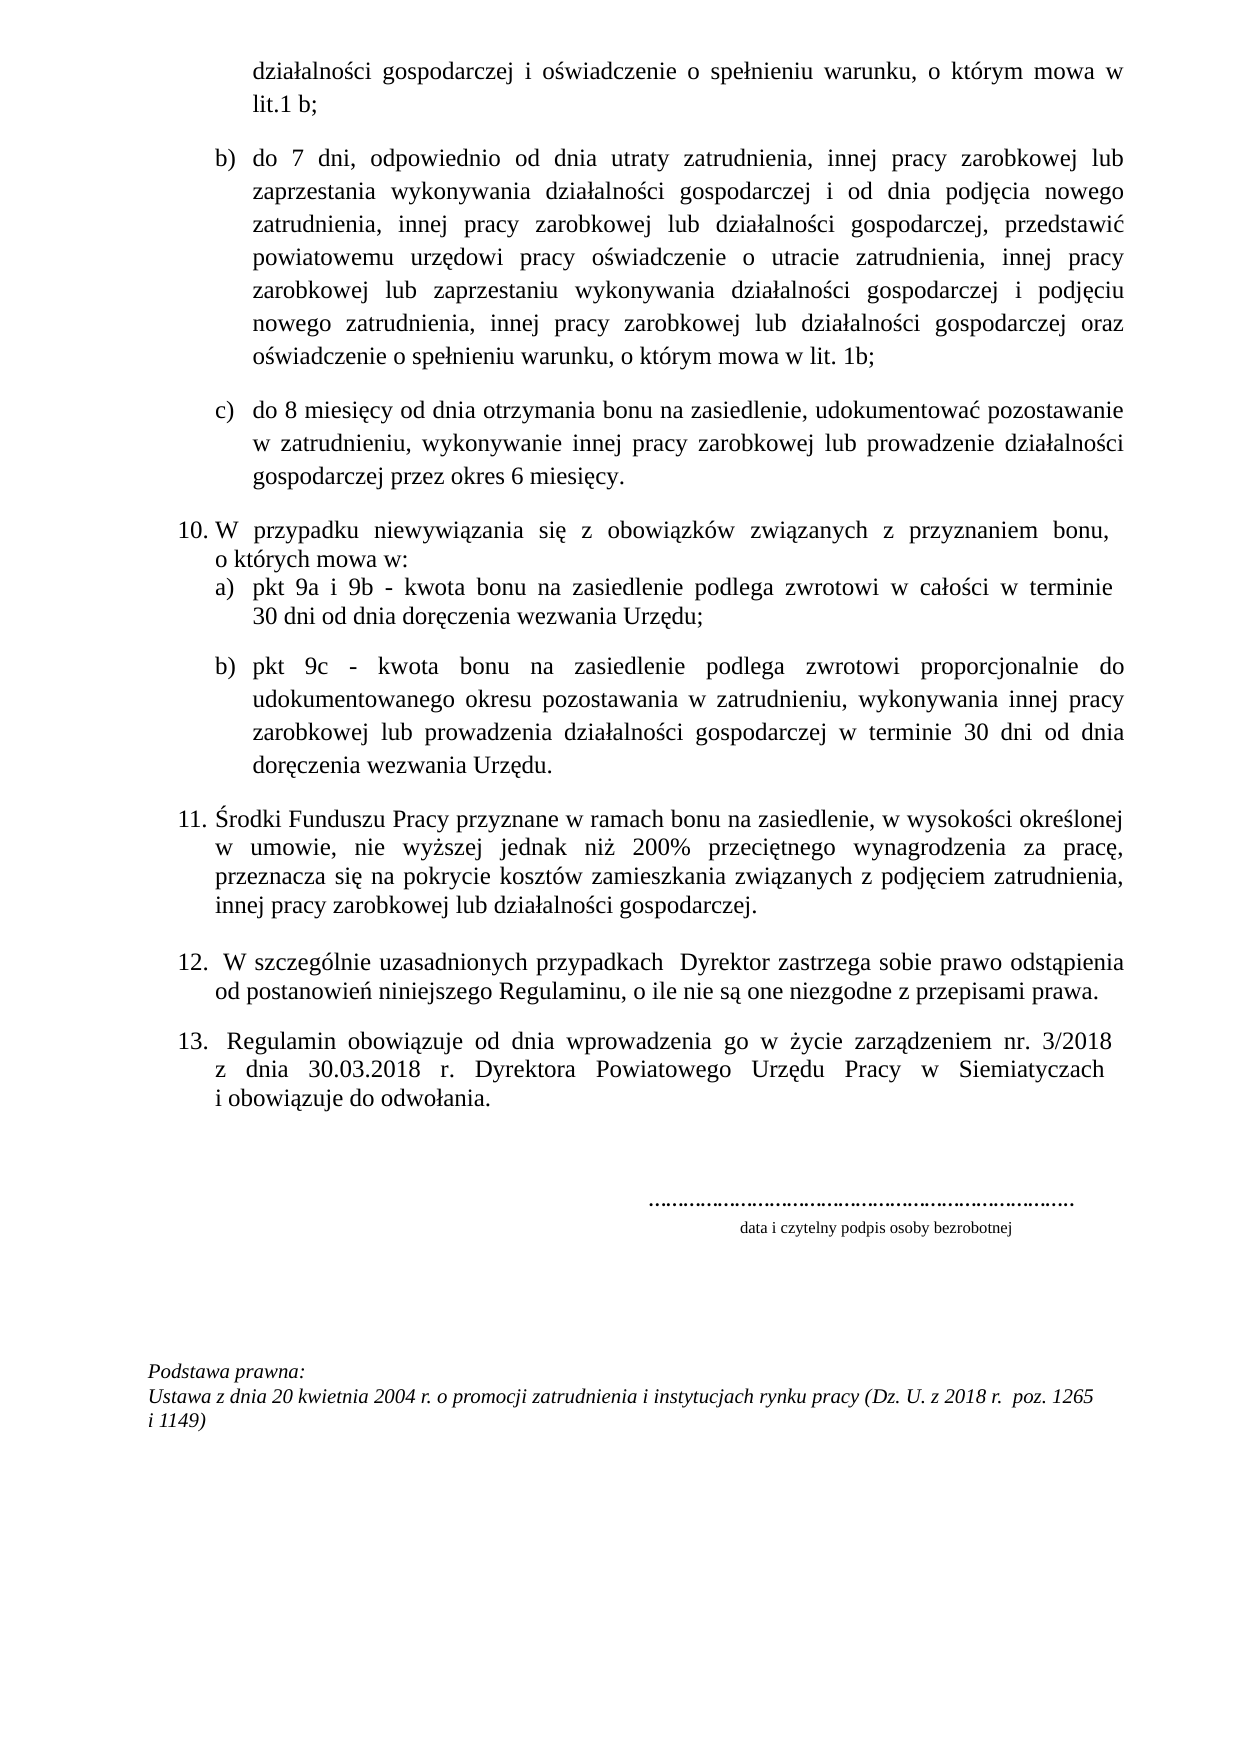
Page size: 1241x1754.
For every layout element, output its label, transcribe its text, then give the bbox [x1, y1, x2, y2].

list W szczególnie uzasadnionych przypadkach Dyrektor zastrzega sobie prawo odstąpienia od postanowień niniejszego Regulaminu, o ile nie są one niezgodne z przepisami prawa. [177, 947, 1125, 1005]
text Podstawa prawna: [148, 1359, 1125, 1383]
text Ustawa z dnia 20 kwietnia 2004 r. o promocji zatrudnienia i instytucjach rynku pracy (Dz. U. z 2018 r. poz. 1265 i 1149) [148, 1383, 1125, 1432]
list do 7 dni, odpowiednio od dnia utraty zatrudnienia, innej pracy zarobkowej lub zaprzestania wykonywania działalności gospodarczej i od dnia podjęcia nowego zatrudnienia, innej pracy zarobkowej lub działalności gospodarczej, przedstawić powiatowemu urzędowi pracy oświadczenie o utracie zatrudnienia, innej pracy zarobkowej lub zaprzestaniu wykonywania działalności gospodarczej i podjęciu nowego zatrudnienia, innej pracy zarobkowej lub działalności gospodarczej oraz oświadczenie o spełnieniu warunku, o którym mowa w lit. 1b; [215, 143, 1125, 370]
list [215, 56, 1125, 118]
list data i czytelny podpis osoby bezrobotnej [740, 1217, 1125, 1237]
list W przypadku niewywiązania się z obowiązków związanych z przyznaniem bonu, o których mowa w: [177, 515, 1125, 572]
list Regulamin obowiązuje od dnia wprowadzenia go w życie zarządzeniem nr. 3/2018 z dnia 30.03.2018 r. Dyrektora Powiatowego Urzędu Pracy w Siemiatyczach i obowiązuje do odwołania. [177, 1026, 1125, 1112]
list ……………………………………………………………….. [215, 1182, 1125, 1213]
list pkt 9c - kwota bonu na zasiedlenie podlega zwrotowi proporcjonalnie do udokumentowanego okresu pozostawania w zatrudnieniu, wykonywania innej pracy zarobkowej lub prowadzenia działalności gospodarczej w terminie 30 dni od dnia doręczenia wezwania Urzędu. [215, 651, 1125, 779]
list pkt 9a i 9b - kwota bonu na zasiedlenie podlega zwrotowi w całości w terminie 30 dni od dnia doręczenia wezwania Urzędu; [215, 572, 1125, 630]
list do 8 miesięcy od dnia otrzymania bonu na zasiedlenie, udokumentować pozostawanie w zatrudnieniu, wykonywanie innej pracy zarobkowej lub prowadzenie działalności gospodarczej przez okres 6 miesięcy. [215, 395, 1125, 490]
list Środki Funduszu Pracy przyznane w ramach bonu na zasiedlenie, w wysokości określonej w umowie, nie wyższej jednak niż 200% przeciętnego wynagrodzenia za pracę, przeznacza się na pokrycie kosztów zamieszkania związanych z podjęciem zatrudnienia, innej pracy zarobkowej lub działalności gospodarczej. [177, 804, 1125, 919]
